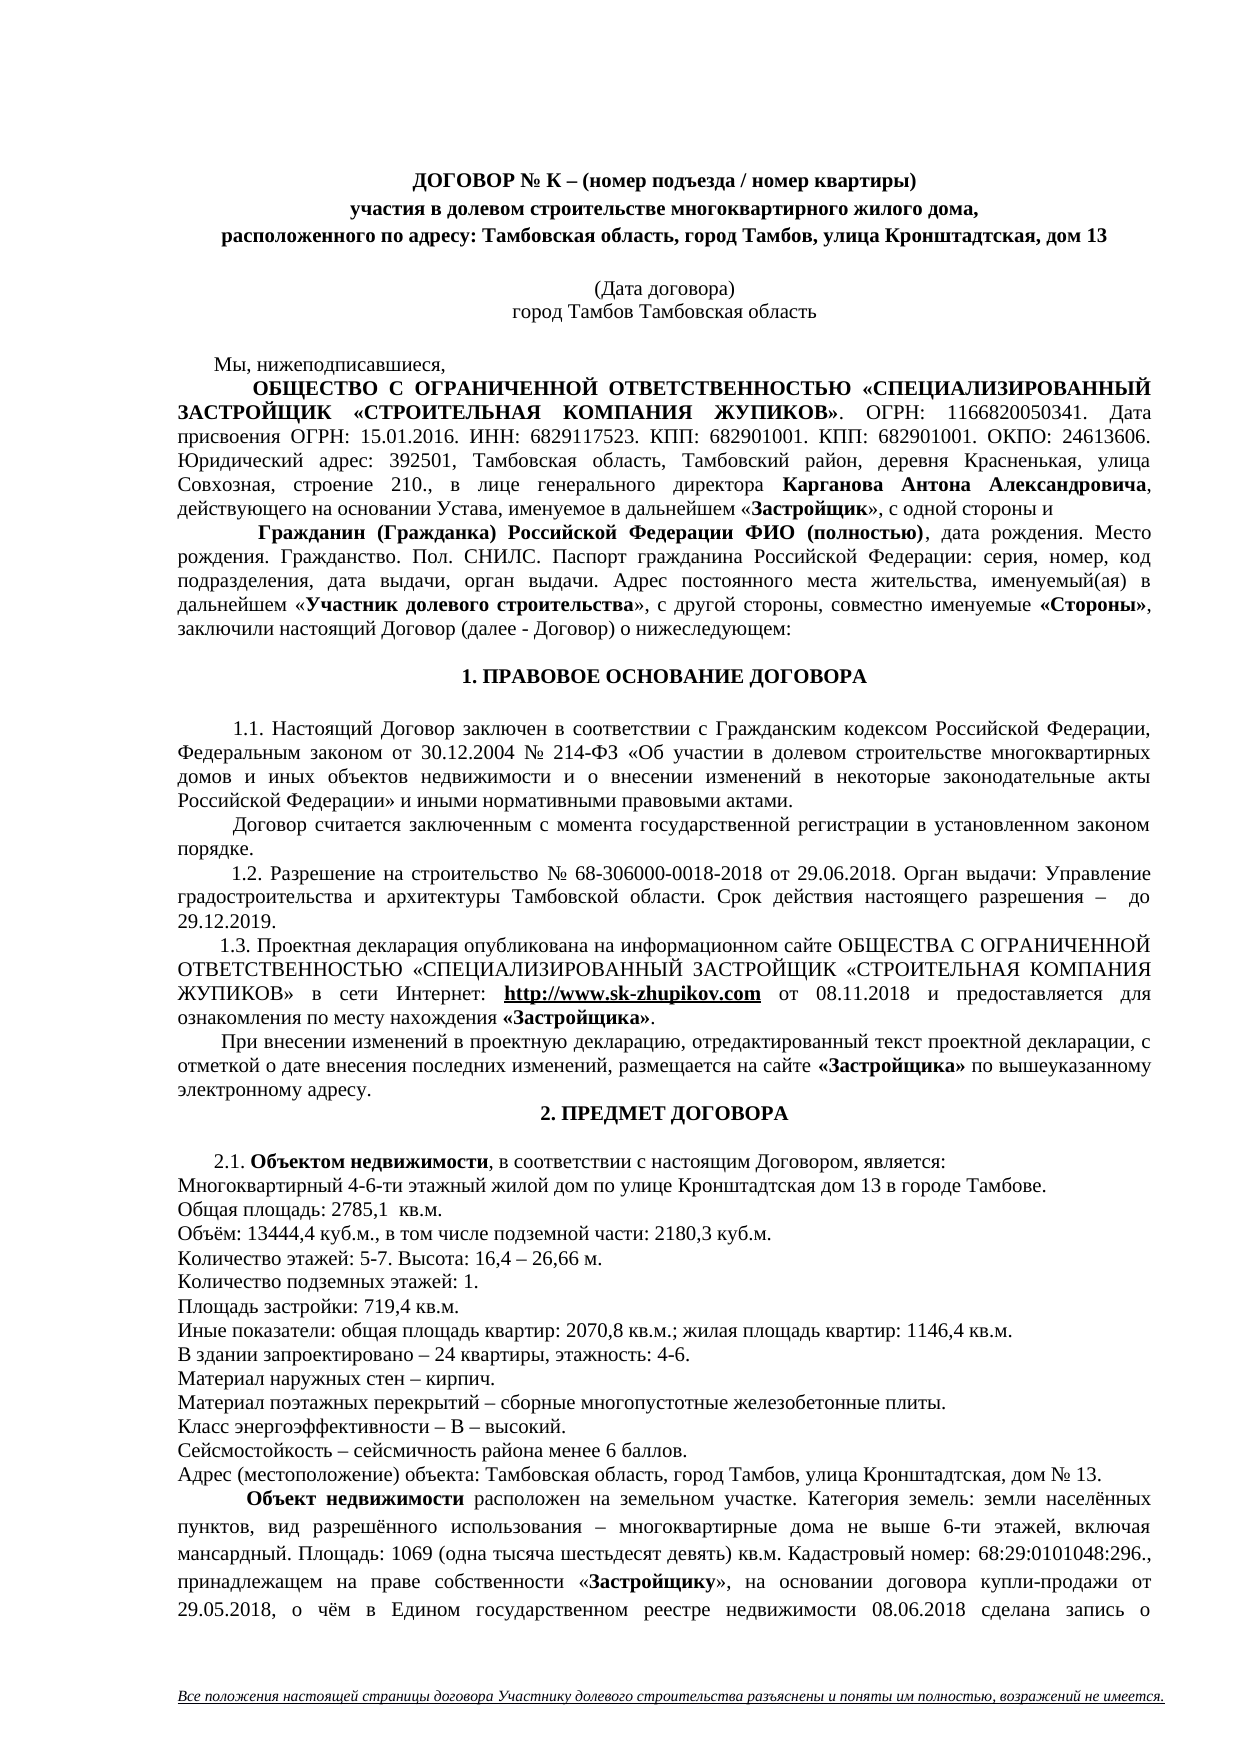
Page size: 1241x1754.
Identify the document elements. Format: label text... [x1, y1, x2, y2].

subtitle участия в долевом строительстве многоквартирного жилого дома, [177, 196, 1152, 220]
text 1.2. Разрешение на строительство № 68-306000-0018-2018 от 29.06.2018. Орган выдачи: Управление градостроительства и архитектуры Тамбовской области. Срок действия настоящего разрешения – до 29.12.2019. [177, 860, 1152, 933]
text (Дата договора) [177, 275, 1152, 299]
text 1. ПРАВОВОЕ ОСНОВАНИЕ ДОГОВОРА [177, 664, 1152, 688]
text При внесении изменений в проектную декларацию, отредактированный текст проектной декларации, с отметкой о дате внесения последних изменений, размещается на сайте «Застройщика» по вышеуказанному электронному адресу. [177, 1029, 1152, 1101]
text Договор считается заключенным с момента государственной регистрации в установленном законом порядке. [177, 812, 1152, 860]
text Адрес (местоположение) объекта: Тамбовская область, город Тамбов, улица Кронштадтская, дом № 13. [177, 1462, 1152, 1486]
text Общая площадь: 2785,1 кв.м. [177, 1197, 1152, 1221]
text ОБЩЕСТВО С ОГРАНИЧЕННОЙ ОТВЕТСТВЕННОСТЬЮ «СПЕЦИАЛИЗИРОВАННЫЙ ЗАСТРОЙЩИК «СТРОИТЕЛЬНАЯ КОМПАНИЯ ЖУПИКОВ». ОГРН: 1166820050341. Дата присвоения ОГРН: 15.01.2016. ИНН: 6829117523. КПП: 682901001. КПП: 682901001. ОКПО: 24613606. Юридический адрес: 392501, Тамбовская область, Тамбовский район, деревня Красненькая, улица Совхозная, строение 210., в лице генерального директора Карганова Антона Александровича, действующего на основании Устава, именуемое в дальнейшем «Застройщик», с одной стороны и [177, 376, 1152, 520]
text Иные показатели: общая площадь квартир: 2070,8 кв.м.; жилая площадь квартир: 1146,4 кв.м. [177, 1318, 1152, 1342]
text город Тамбов Тамбовская область [177, 299, 1152, 323]
text Материал поэтажных перекрытий – сборные многопустотные железобетонные плиты. [177, 1390, 1152, 1414]
text 1.1. Настоящий Договор заключен в соответствии с Гражданским кодексом Российской Федерации, Федеральным законом от 30.12.2004 № 214-ФЗ «Об участии в долевом строительстве многоквартирных домов и иных объектов недвижимости и о внесении изменений в некоторые законодательные акты Российской Федерации» и иными нормативными правовыми актами. [177, 716, 1152, 812]
text В здании запроектировано – 24 квартиры, этажность: 4-6. [177, 1342, 1152, 1366]
text Гражданин (Гражданка) Российской Федерации ФИО (полностью), дата рождения. Место рождения. Гражданство. Пол. СНИЛС. Паспорт гражданина Российской Федерации: серия, номер, код подразделения, дата выдачи, орган выдачи. Адрес постоянного места жительства, именуемый(ая) в дальнейшем «Участник долевого строительства», с другой стороны, совместно именуемые «Стороны», заключили настоящий Договор (далее - Договор) о нижеследующем: [177, 520, 1152, 640]
subtitle ДОГОВОР № К – (номер подъезда / номер квартиры) [177, 168, 1152, 192]
text 1.3. Проектная декларация опубликована на информационном сайте ОБЩЕСТВА С ОГРАНИЧЕННОЙ ОТВЕТСТВЕННОСТЬЮ «СПЕЦИАЛИЗИРОВАННЫЙ ЗАСТРОЙЩИК «СТРОИТЕЛЬНАЯ КОМПАНИЯ ЖУПИКОВ» в сети Интернет: http://www.sk-zhupikov.com от 08.11.2018 и предоставляется для ознакомления по месту нахождения «Застройщика». [177, 933, 1152, 1029]
text Количество этажей: 5-7. Высота: 16,4 – 26,66 м. [177, 1245, 1152, 1269]
text Мы, нижеподписавшиеся, [177, 352, 1152, 376]
text Материал наружных стен – кирпич. [177, 1366, 1152, 1390]
text 2.1. Объектом недвижимости, в соответствии с настоящим Договором, является: [177, 1149, 1152, 1173]
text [177, 1486, 1152, 1621]
text Площадь застройки: 719,4 кв.м. [177, 1293, 1152, 1318]
text Сейсмостойкость – сейсмичность района менее 6 баллов. [177, 1438, 1152, 1462]
text Многоквартирный 4-6-ти этажный жилой дом по улице Кронштадтская дом 13 в городе Тамбове. [177, 1173, 1152, 1197]
text Объём: 13444,4 куб.м., в том числе подземной части: 2180,3 куб.м. [177, 1221, 1152, 1245]
text расположенного по адресу: Тамбовская область, город Тамбов, улица Кронштадтская, дом 13 [177, 223, 1152, 247]
text Количество подземных этажей: 1. [177, 1269, 1152, 1293]
text Класс энергоэффективности – В – высокий. [177, 1414, 1152, 1438]
text 2. ПРЕДМЕТ ДОГОВОРА [177, 1101, 1152, 1125]
